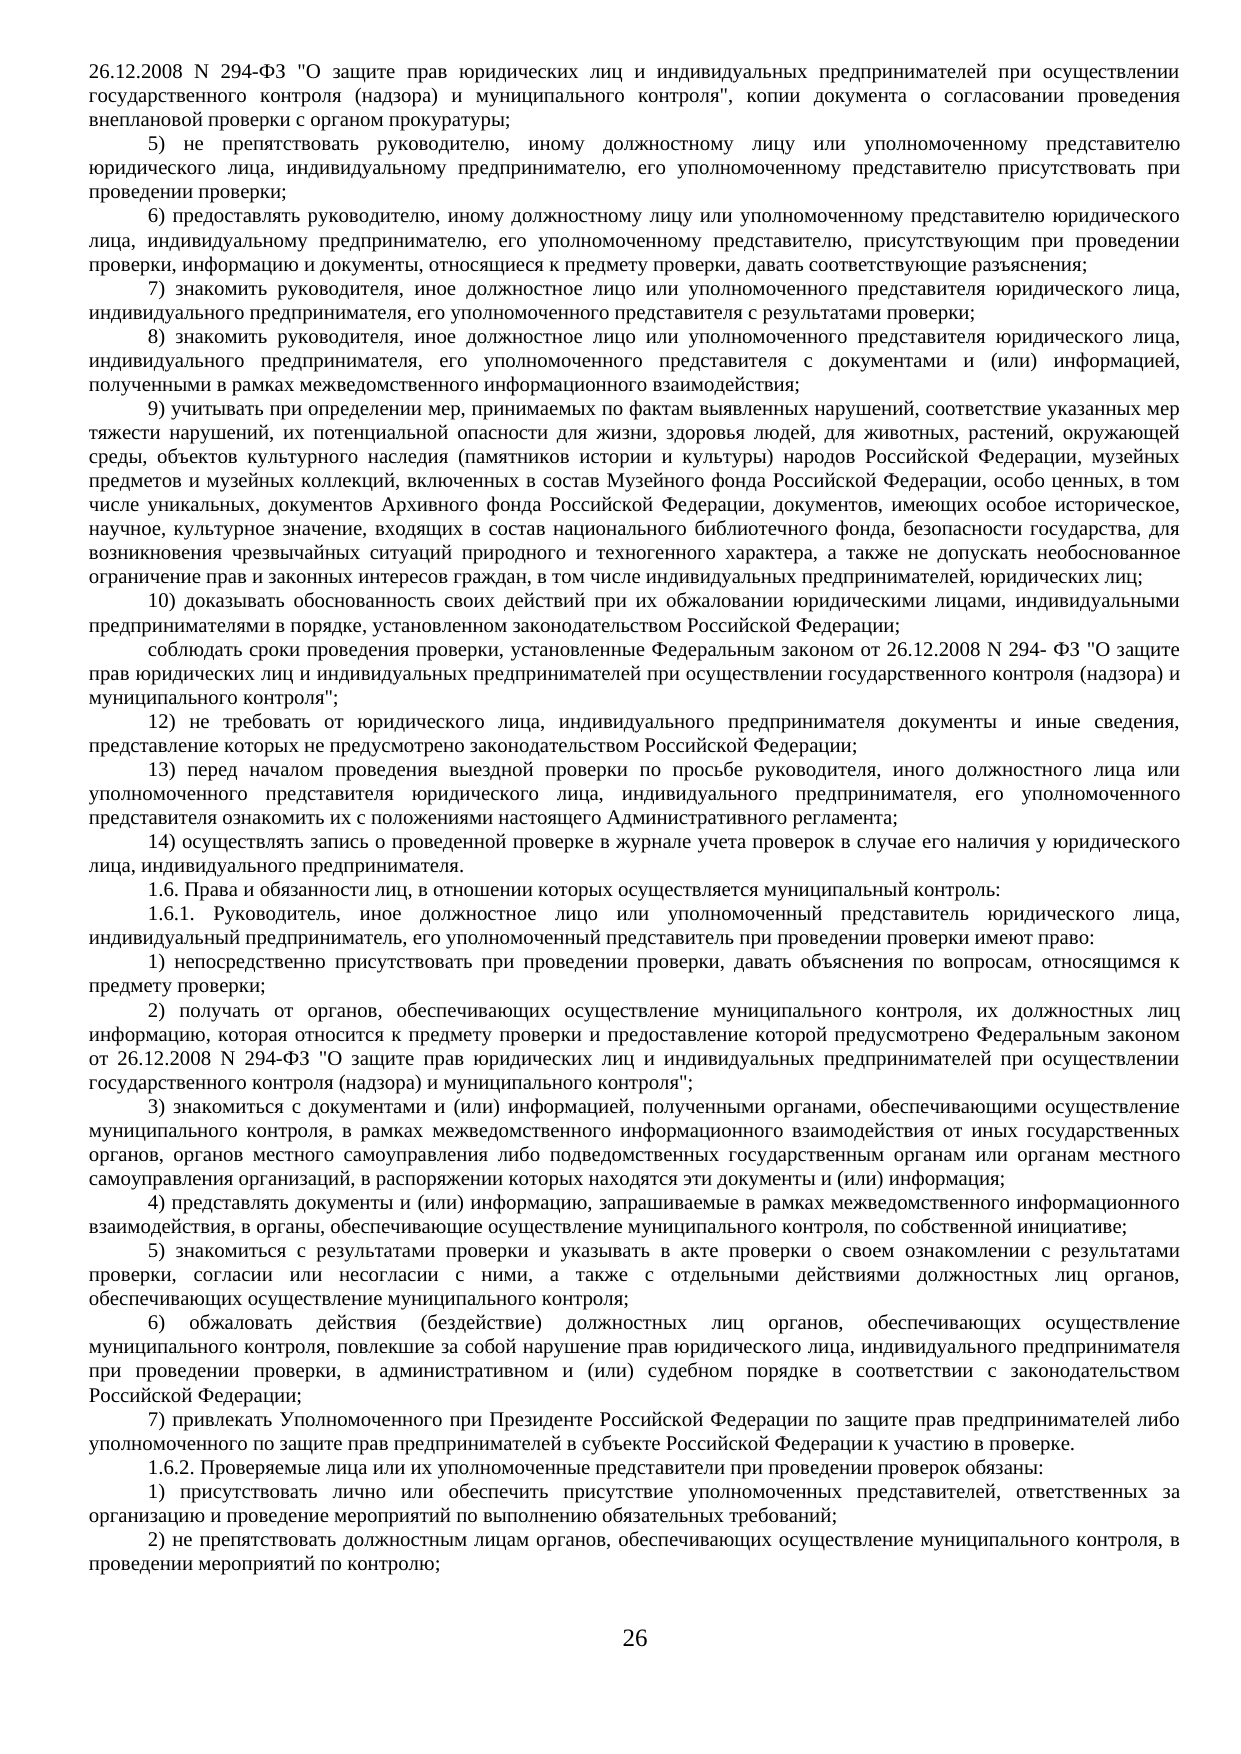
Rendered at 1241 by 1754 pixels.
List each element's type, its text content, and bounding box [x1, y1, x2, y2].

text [89, 59, 1181, 131]
text 9) учитывать при определении мер, принимаемых по фактам выявленных нарушений, соответствие указанных мер тяжести нарушений, их потенциальной опасности для жизни, здоровья людей, для животных, растений, окружающей среды, объектов культурного наследия (памятников истории и культуры) народов Российской Федерации, музейных предметов и музейных коллекций, включенных в состав Музейного фонда Российской Федерации, особо ценных, в том числе уникальных, документов Архивного фонда Российской Федерации, документов, имеющих особое историческое, научное, культурное значение, входящих в состав национального библиотечного фонда, безопасности государства, для возникновения чрезвычайных ситуаций природного и техногенного характера, а также не допускать необоснованное ограничение прав и законных интересов граждан, в том числе индивидуальных предпринимателей, юридических лиц; [89, 396, 1181, 588]
text 5) не препятствовать руководителю, иному должностному лицу или уполномоченному представителю юридического лица, индивидуальному предпринимателю, его уполномоченному представителю присутствовать при проведении проверки; [89, 131, 1181, 203]
text 10) доказывать обоснованность своих действий при их обжаловании юридическими лицами, индивидуальными предпринимателями в порядке, установленном законодательством Российской Федерации; [89, 588, 1181, 637]
text 6) обжаловать действия (бездействие) должностных лиц органов, обеспечивающих осуществление муниципального контроля, повлекшие за собой нарушение прав юридического лица, индивидуального предпринимателя при проведении проверки, в административном и (или) судебном порядке в соответствии с законодательством Российской Федерации; [89, 1310, 1181, 1407]
text 3) знакомиться с документами и (или) информацией, полученными органами, обеспечивающими осуществление муниципального контроля, в рамках межведомственного информационного взаимодействия от иных государственных органов, органов местного самоуправления либо подведомственных государственным органам или органам местного самоуправления организаций, в распоряжении которых находятся эти документы и (или) информация; [89, 1094, 1181, 1190]
text 1.6.1. Руководитель, иное должностное лицо или уполномоченный представитель юридического лица, индивидуальный предприниматель, его уполномоченный представитель при проведении проверки имеют право: [89, 901, 1181, 949]
text соблюдать сроки проведения проверки, установленные Федеральным законом от 26.12.2008 N 294- ФЗ "О защите прав юридических лиц и индивидуальных предпринимателей при осуществлении государственного контроля (надзора) и муниципального контроля"; [89, 637, 1181, 709]
text 7) привлекать Уполномоченного при Президенте Российской Федерации по защите прав предпринимателей либо уполномоченного по защите прав предпринимателей в субъекте Российской Федерации к участию в проверке. [89, 1407, 1181, 1455]
text 8) знакомить руководителя, иное должностное лицо или уполномоченного представителя юридического лица, индивидуального предпринимателя, его уполномоченного представителя с документами и (или) информацией, полученными в рамках межведомственного информационного взаимодействия; [89, 324, 1181, 396]
text 13) перед началом проведения выездной проверки по просьбе руководителя, иного должностного лица или уполномоченного представителя юридического лица, индивидуального предпринимателя, его уполномоченного представителя ознакомить их с положениями настоящего Административного регламента; [89, 757, 1181, 829]
text 4) представлять документы и (или) информацию, запрашиваемые в рамках межведомственного информационного взаимодействия, в органы, обеспечивающие осуществление муниципального контроля, по собственной инициативе; [89, 1190, 1181, 1238]
text 1) непосредственно присутствовать при проведении проверки, давать объяснения по вопросам, относящимся к предмету проверки; [89, 949, 1181, 997]
text 12) не требовать от юридического лица, индивидуального предпринимателя документы и иные сведения, представление которых не предусмотрено законодательством Российской Федерации; [89, 709, 1181, 757]
text 1.6.2. Проверяемые лица или их уполномоченные представители при проведении проверок обязаны: [89, 1455, 1181, 1479]
text 6) предоставлять руководителю, иному должностному лицу или уполномоченному представителю юридического лица, индивидуальному предпринимателю, его уполномоченному представителю, присутствующим при проведении проверки, информацию и документы, относящиеся к предмету проверки, давать соответствующие разъяснения; [89, 203, 1181, 276]
text 2) не препятствовать должностным лицам органов, обеспечивающих осуществление муниципального контроля, в проведении мероприятий по контролю; [89, 1527, 1181, 1575]
text 1.6. Права и обязанности лиц, в отношении которых осуществляется муниципальный контроль: [89, 877, 1181, 901]
text 1) присутствовать лично или обеспечить присутствие уполномоченных представителей, ответственных за организацию и проведение мероприятий по выполнению обязательных требований; [89, 1479, 1181, 1527]
text 7) знакомить руководителя, иное должностное лицо или уполномоченного представителя юридического лица, индивидуального предпринимателя, его уполномоченного представителя с результатами проверки; [89, 276, 1181, 324]
text 5) знакомиться с результатами проверки и указывать в акте проверки о своем ознакомлении с результатами проверки, согласии или несогласии с ними, а также с отдельными действиями должностных лиц органов, обеспечивающих осуществление муниципального контроля; [89, 1238, 1181, 1310]
text 14) осуществлять запись о проведенной проверке в журнале учета проверок в случае его наличия у юридического лица, индивидуального предпринимателя. [89, 829, 1181, 877]
text 2) получать от органов, обеспечивающих осуществление муниципального контроля, их должностных лиц информацию, которая относится к предмету проверки и предоставление которой предусмотрено Федеральным законом от 26.12.2008 N 294-ФЗ "О защите прав юридических лиц и индивидуальных предпринимателей при осуществлении государственного контроля (надзора) и муниципального контроля"; [89, 997, 1181, 1094]
